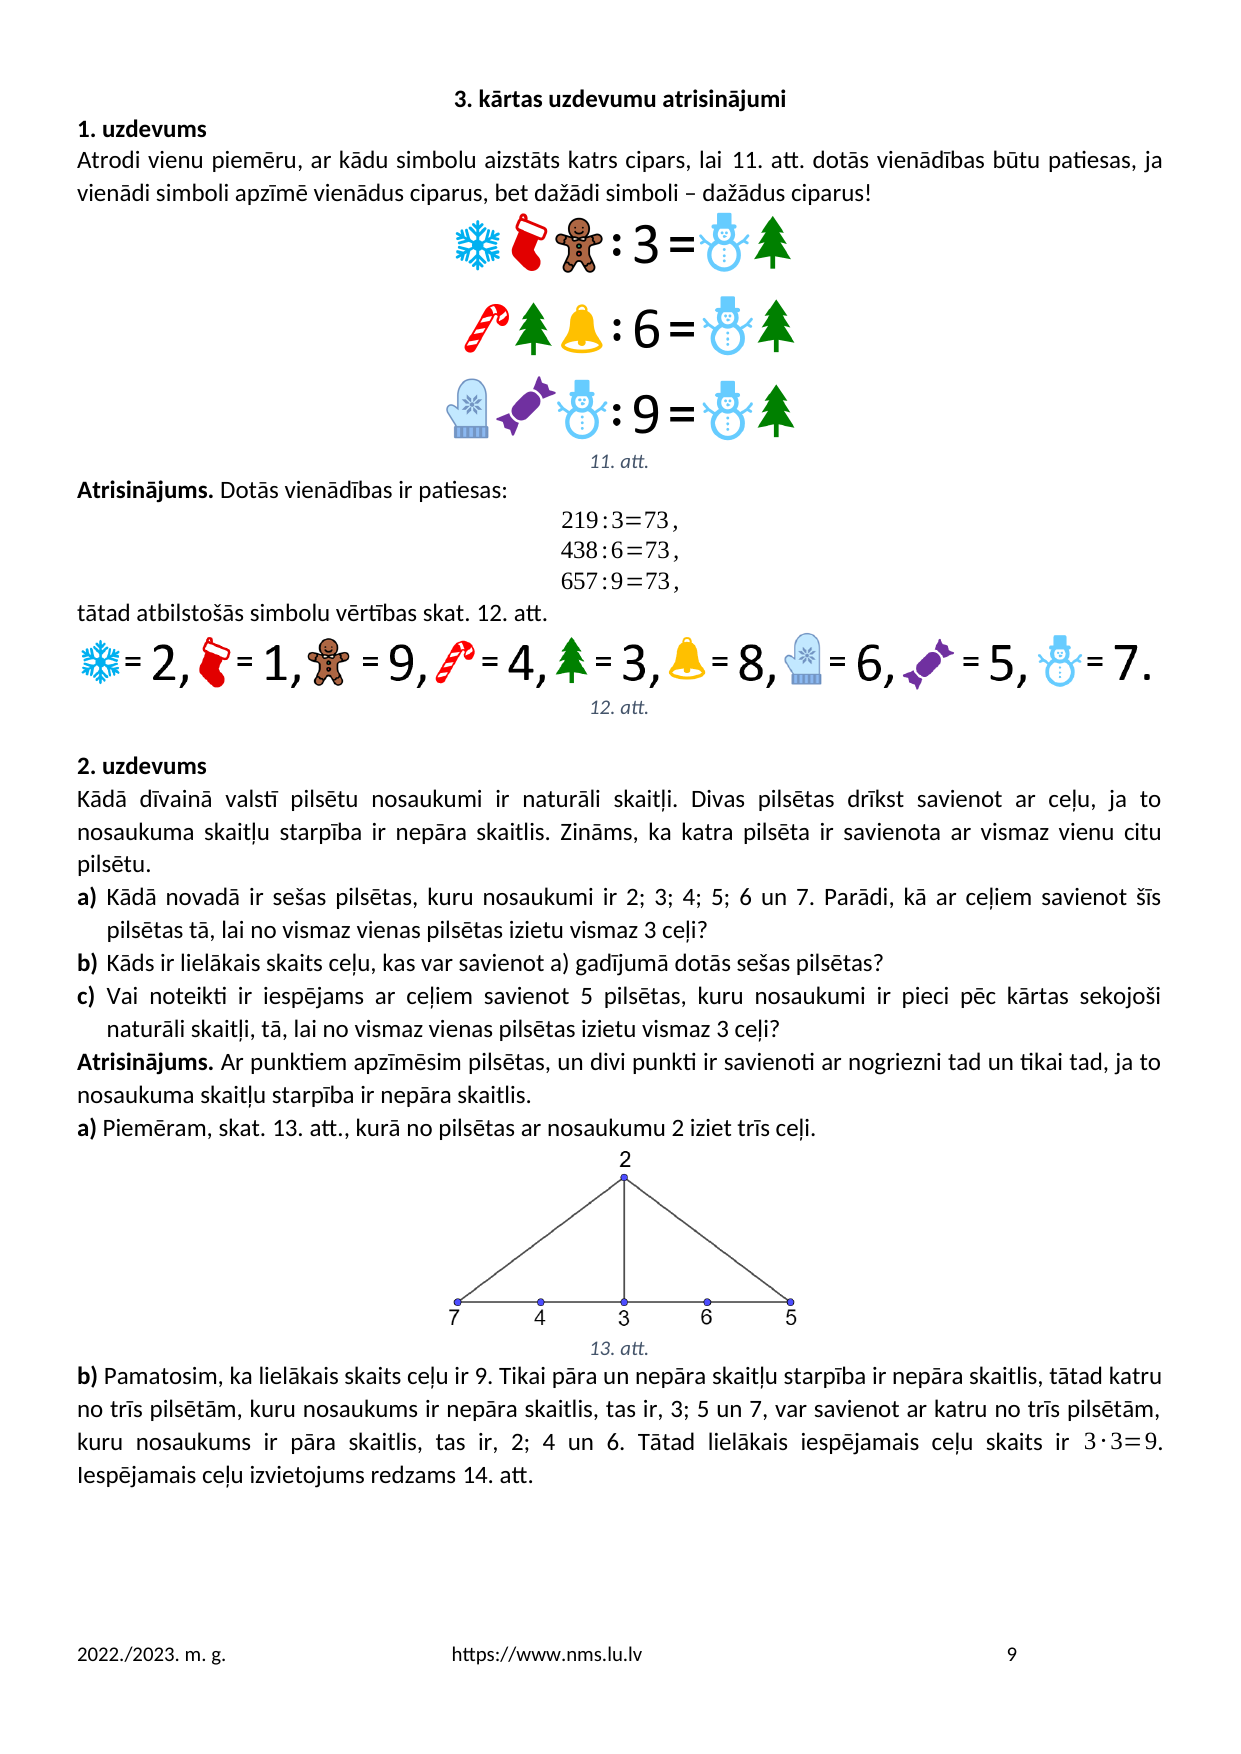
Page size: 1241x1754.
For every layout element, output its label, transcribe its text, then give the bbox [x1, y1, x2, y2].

text Kādā dīvainā valstī pilsētu nosaukumi ir naturāli skaitļi. Divas pilsētas drīkst savienot ar ceļu, ja to nosaukuma skaitļu starpība ir nepāra skaitlis. Zināms, ka katra pilsēta ir savienota ar vismaz vienu citu pilsētu. [77, 783, 1163, 879]
picture [443, 209, 797, 447]
text 11. att. [77, 448, 1163, 474]
text c) Vai noteikti ir iespējams ar ceļiem savienot 5 pilsētas, kuru nosaukumi ir pieci pēc kārtas sekojoši naturāli skaitļi, tā, lai no vismaz vienas pilsētas izietu vismaz 3 ceļi? [77, 980, 1163, 1044]
text b) Kāds ir lielākais skaits ceļu, kas var savienot a) gadījumā dotās sešas pilsētas? [77, 947, 1163, 978]
text 1. uzdevums [77, 113, 1163, 144]
text a) Kādā novadā ir sešas pilsētas, kuru nosaukumi ir 2; 3; 4; 5; 6 un 7. Parādi, kā ar ceļiem savienot šīs pilsētas tā, lai no vismaz vienas pilsētas izietu vismaz 3 ceļi? [77, 882, 1163, 945]
picture [76, 630, 1164, 692]
text 12. att. [77, 694, 1163, 720]
text 3. kārtas uzdevumu atrisinājumi [77, 83, 1163, 113]
text Atrisinājums. Ar punktiem apzīmēsim pilsētas, un divi punkti ir savienoti ar nogriezni tad un tikai tad, ja to nosaukuma skaitļu starpība ir nepāra skaitlis. [77, 1046, 1163, 1109]
text tātad atbilstošās simbolu vērtības skat. 12. att. [77, 597, 1163, 628]
text Atrodi vienu piemēru, ar kādu simbolu aizstāts katrs cipars, lai 11. att. dotās vienādības būtu patiesas, ja vienādi simboli apzīmē vienādus ciparus, bet dažādi simboli – dažādus ciparus! [77, 144, 1163, 207]
text a) Piemēram, skat. 13. att., kurā no pilsētas ar nosaukumu 2 iziet trīs ceļi. [77, 1112, 1163, 1142]
text 13. att. [77, 1335, 1163, 1361]
picture [439, 1145, 801, 1333]
text 2. uzdevums [77, 750, 1163, 780]
text b) Pamatosim, ka lielākais skaits ceļu ir 9. Tikai pāra un nepāra skaitļu starpība ir nepāra skaitlis, tātad katru no trīs pilsētām, kuru nosaukums ir nepāra skaitlis, tas ir, 3; 5 un 7, var savienot ar katru no trīs pilsētām, kuru nosaukums ir pāra skaitlis, tas ir, 2; 4 un 6. Tātad lielākais iespējamais ceļu skaits ir . Iespējamais ceļu izvietojums redzams 14. att. [77, 1361, 1163, 1490]
text Atrisinājums. Dotās vienādības ir patiesas: [77, 474, 1163, 504]
